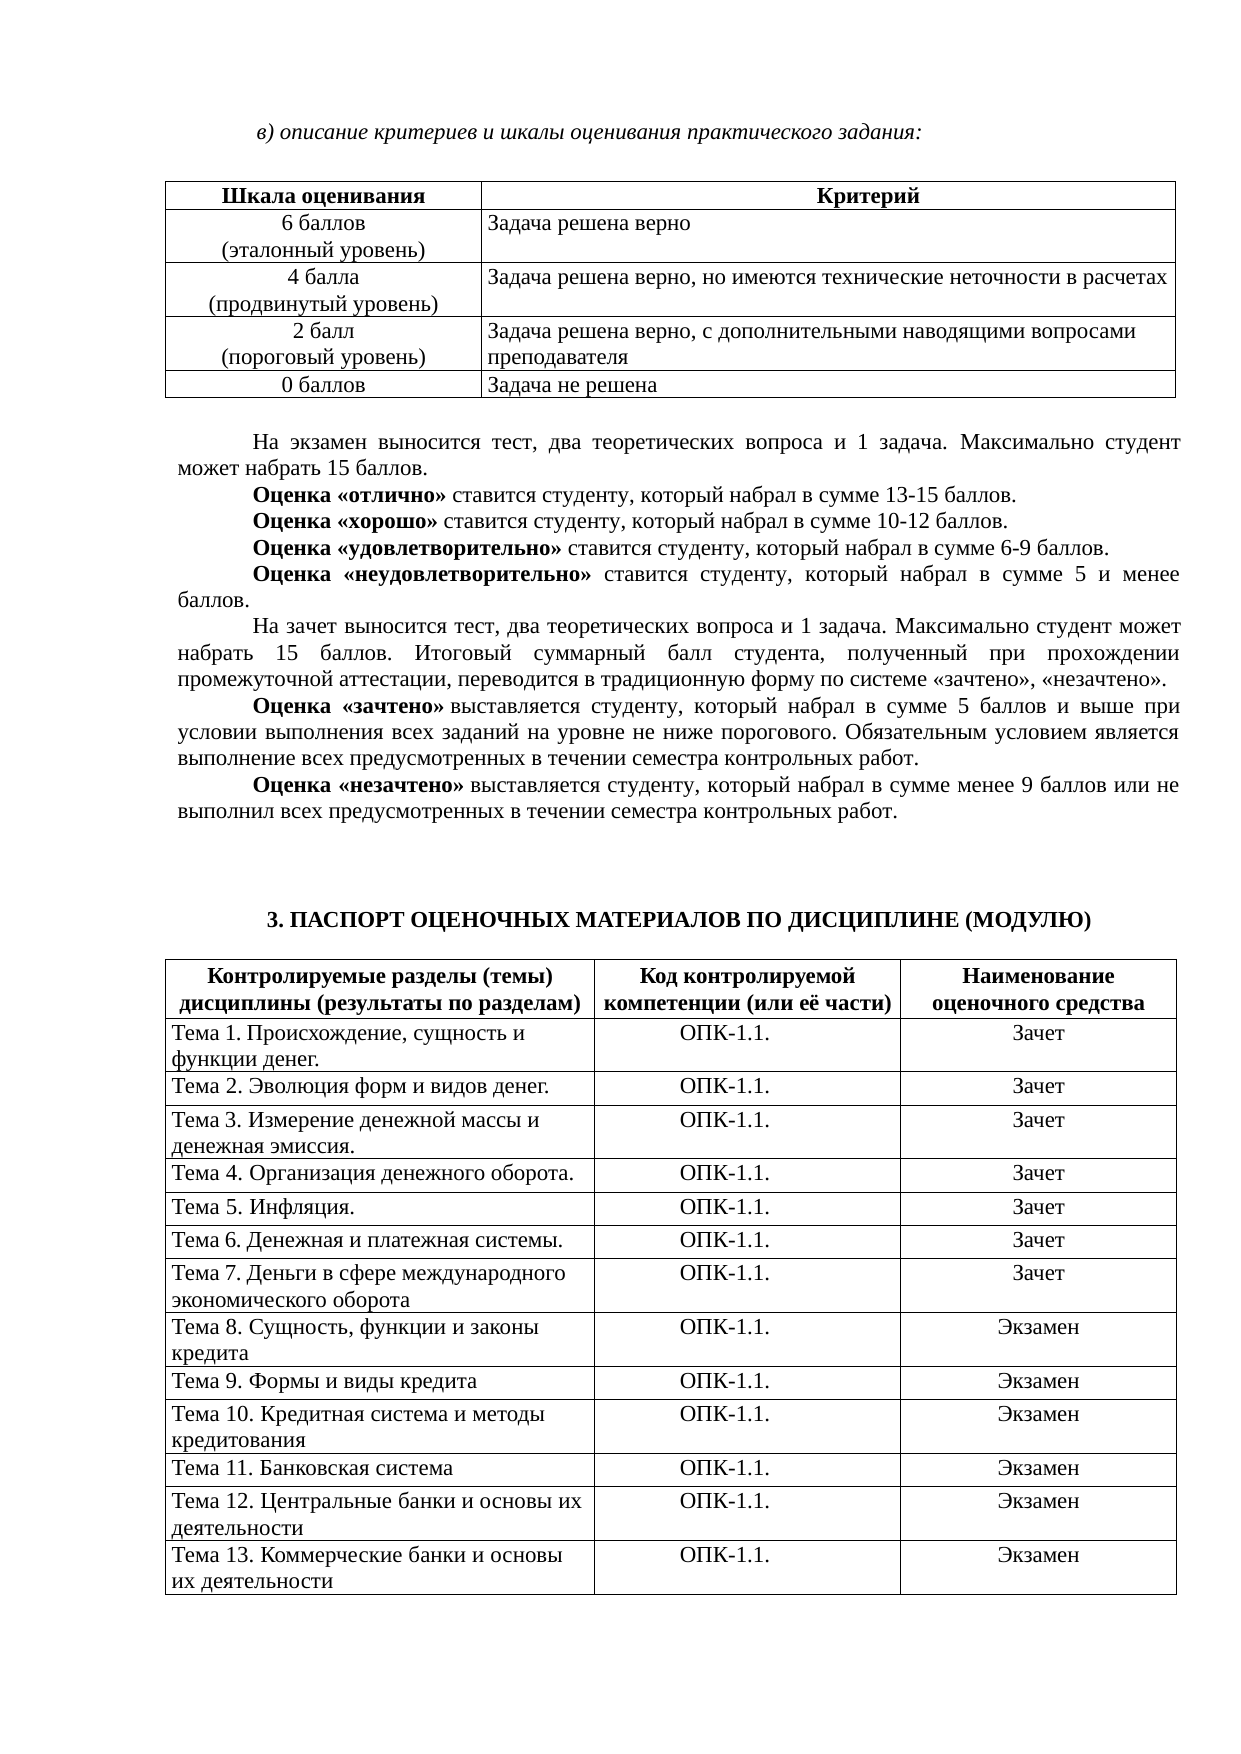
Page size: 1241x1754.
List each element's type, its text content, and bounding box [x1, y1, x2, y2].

table_cell 4 балла (продвинутый уровень) [166, 263, 481, 316]
table_cell 0 баллов [166, 371, 481, 397]
table_cell Задача не решена [482, 371, 1175, 397]
table_cell Тема 6. Денежная и платежная системы. [166, 1226, 594, 1258]
table_cell ОПК-1.1. [595, 1313, 900, 1366]
table_header Код контролируемой компетенции (или её части) [595, 960, 900, 1017]
text в) описание критериев и шкалы оценивания практического задания: [177, 118, 1181, 144]
table_cell ОПК-1.1. [595, 1072, 900, 1104]
table_cell ОПК-1.1. [595, 1541, 900, 1594]
table_cell Задача решена верно, но имеются технические неточности в расчетах [482, 263, 1175, 316]
table_cell ОПК-1.1. [595, 1106, 900, 1158]
table_cell ОПК-1.1. [595, 1487, 900, 1540]
table_cell Тема 4. Организация денежного оборота. [166, 1159, 594, 1192]
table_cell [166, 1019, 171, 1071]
table_cell Зачет [901, 1019, 1176, 1071]
table_cell Задача решена верно, с дополнительными наводящими вопросами преподавателя [482, 317, 1175, 370]
table_cell Экзамен [901, 1400, 1176, 1453]
table_cell Тема 2. Эволюция форм и видов денег. [166, 1072, 594, 1104]
table_cell Задача решена верно [482, 210, 1175, 262]
table_cell ОПК-1.1. [595, 1226, 900, 1258]
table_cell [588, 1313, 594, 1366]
text Оценка «отлично» ставится студенту, который набрал в сумме 13-15 баллов. [177, 481, 1181, 507]
text Оценка «неудовлетворительно» ставится студенту, который набрал в сумме 5 и менее баллов. [177, 560, 1181, 613]
table_cell ОПК-1.1. [595, 1259, 900, 1312]
table_cell ОПК-1.1. [595, 1193, 900, 1225]
table_cell Зачет [901, 1106, 1176, 1158]
table_cell 2 балл (пороговый уровень) [166, 317, 481, 370]
table_cell Тема 9. Формы и виды кредита [166, 1367, 594, 1399]
table_cell ОПК-1.1. [595, 1019, 900, 1071]
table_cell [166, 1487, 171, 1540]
table_cell ОПК-1.1. [595, 1159, 900, 1192]
table_cell 6 баллов (эталонный уровень) [166, 210, 481, 262]
table_cell Экзамен [901, 1541, 1176, 1594]
table_cell Экзамен [901, 1313, 1176, 1366]
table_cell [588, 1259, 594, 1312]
text На зачет выносится тест, два теоретических вопроса и 1 задача. Максимально студент может набрать 15 баллов. Итоговый суммарный балл студента, полученный при прохождении промежуточной аттестации, переводится в традиционную форму по системе «зачтено», «незачтено». [177, 613, 1181, 692]
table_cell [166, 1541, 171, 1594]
table_cell Тема 5. Инфляция. [166, 1193, 594, 1225]
table_cell Зачет [901, 1072, 1176, 1104]
table_cell Экзамен [901, 1367, 1176, 1399]
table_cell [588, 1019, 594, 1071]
text Оценка «зачтено» выставляется студенту, который набрал в сумме 5 баллов и выше при условии выполнения всех заданий на уровне не ниже порогового. Обязательным условием является выполнение всех предусмотренных в течении семестра контрольных работ. [177, 692, 1181, 771]
table_cell Зачет [901, 1159, 1176, 1192]
table_cell ОПК-1.1. [595, 1400, 900, 1453]
table_header Критерий [482, 182, 1175, 208]
text Оценка «удовлетворительно» ставится студенту, который набрал в сумме 6-9 баллов. [177, 533, 1181, 560]
table_cell ОПК-1.1. [595, 1454, 900, 1486]
table_header Наименование оценочного средства [901, 960, 1176, 1017]
text 3. ПАСПОРТ ОЦЕНОЧНЫХ МАТЕРИАЛОВ ПО ДИСЦИПЛИНЕ (МОДУЛЮ) [177, 906, 1181, 932]
table_cell Экзамен [901, 1487, 1176, 1540]
table_cell Зачет [901, 1259, 1176, 1312]
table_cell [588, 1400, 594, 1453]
table_header Контролируемые разделы (темы) дисциплины (результаты по разделам) [166, 960, 594, 1017]
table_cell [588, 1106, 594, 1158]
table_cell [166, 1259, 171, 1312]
table_header Шкала оценивания [166, 182, 481, 208]
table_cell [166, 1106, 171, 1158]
table_cell Тема 11. Банковская система [166, 1454, 594, 1486]
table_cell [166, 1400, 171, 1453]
table_cell Зачет [901, 1193, 1176, 1225]
text На экзамен выносится тест, два теоретических вопроса и 1 задача. Максимально студент может набрать 15 баллов. [177, 428, 1181, 481]
table_cell Зачет [901, 1226, 1176, 1258]
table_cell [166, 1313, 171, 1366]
table_cell ОПК-1.1. [595, 1367, 900, 1399]
text Оценка «незачтено» выставляется студенту, который набрал в сумме менее 9 баллов или не выполнил всех предусмотренных в течении семестра контрольных работ. [177, 771, 1181, 823]
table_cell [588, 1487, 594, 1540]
text Оценка «хорошо» ставится студенту, который набрал в сумме 10-12 баллов. [177, 507, 1181, 533]
table_cell Экзамен [901, 1454, 1176, 1486]
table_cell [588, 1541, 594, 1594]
